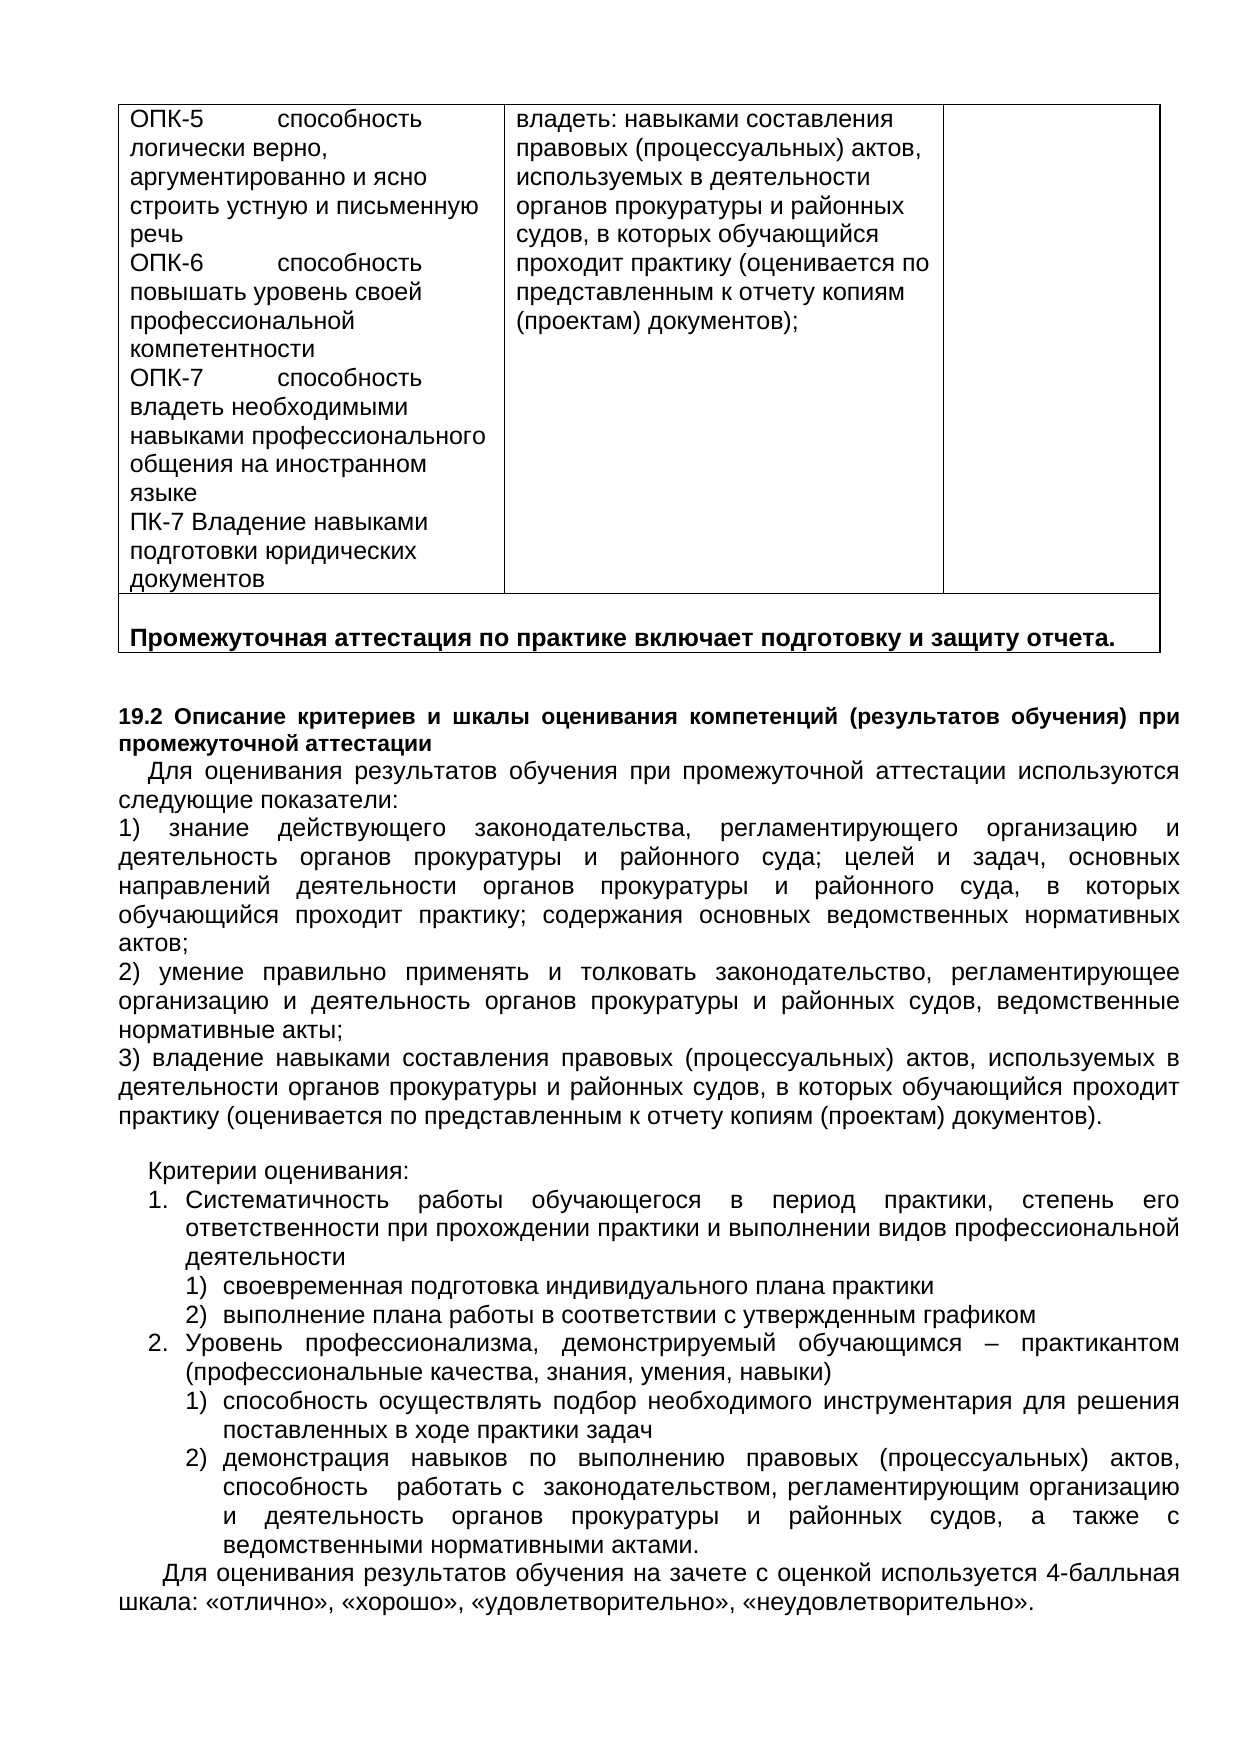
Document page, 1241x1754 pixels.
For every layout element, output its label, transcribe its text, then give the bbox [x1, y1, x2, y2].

text 3) владение навыками составления правовых (процессуальных) актов, используемых в деятельности органов прокуратуры и районных судов, в которых обучающийся проходит практику (оценивается по представленным к отчету копиям (проектам) документов). [118, 1043, 1181, 1129]
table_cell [944, 105, 1159, 593]
list способность осуществлять подбор необходимого инструментария для решения поставленных в ходе практики задач [185, 1386, 1181, 1443]
list своевременная подготовка индивидуального плана практики [185, 1271, 1181, 1300]
text Для оценивания результатов обучения при промежуточной аттестации используются следующие показатели: [118, 756, 1181, 813]
text Критерии оценивания: [118, 1156, 1181, 1185]
text 2) умение правильно применять и толковать законодательство, регламентирующее организацию и деятельность органов прокуратуры и районных судов, ведомственные нормативные акты; [118, 957, 1181, 1043]
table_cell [505, 105, 943, 593]
text Для оценивания результатов обучения на зачете с оценкой используется 4-балльная шкала: «отлично», «хорошо», «удовлетворительно», «неудовлетворительно». [118, 1558, 1181, 1616]
list Систематичность работы обучающегося в период практики, степень его ответственности при прохождении практики и выполнении видов профессиональной деятельности [148, 1185, 1181, 1271]
list Уровень профессионализма, демонстрируемый обучающимся – практикантом (профессиональные качества, знания, умения, навыки) [148, 1328, 1181, 1386]
table_cell Промежуточная аттестация по практике включает подготовку и защиту отчета. [119, 594, 1159, 652]
list демонстрация навыков по выполнению правовых (процессуальных) актов, способность работать с законодательством, регламентирующим организацию и деятельность органов прокуратуры и районных судов, а также с ведомственными нормативными актами. [185, 1443, 1181, 1558]
text 1) знание действующего законодательства, регламентирующего организацию и деятельность органов прокуратуры и районного суда; целей и задач, основных направлений деятельности органов прокуратуры и районного суда, в которых обучающийся проходит практику; содержания основных ведомственных нормативных актов; [118, 813, 1181, 957]
list выполнение плана работы в соответствии с утвержденным графиком [185, 1300, 1181, 1328]
text 19.2 Описание критериев и шкалы оценивания компетенций (результатов обучения) при промежуточной аттестации [118, 703, 1181, 756]
